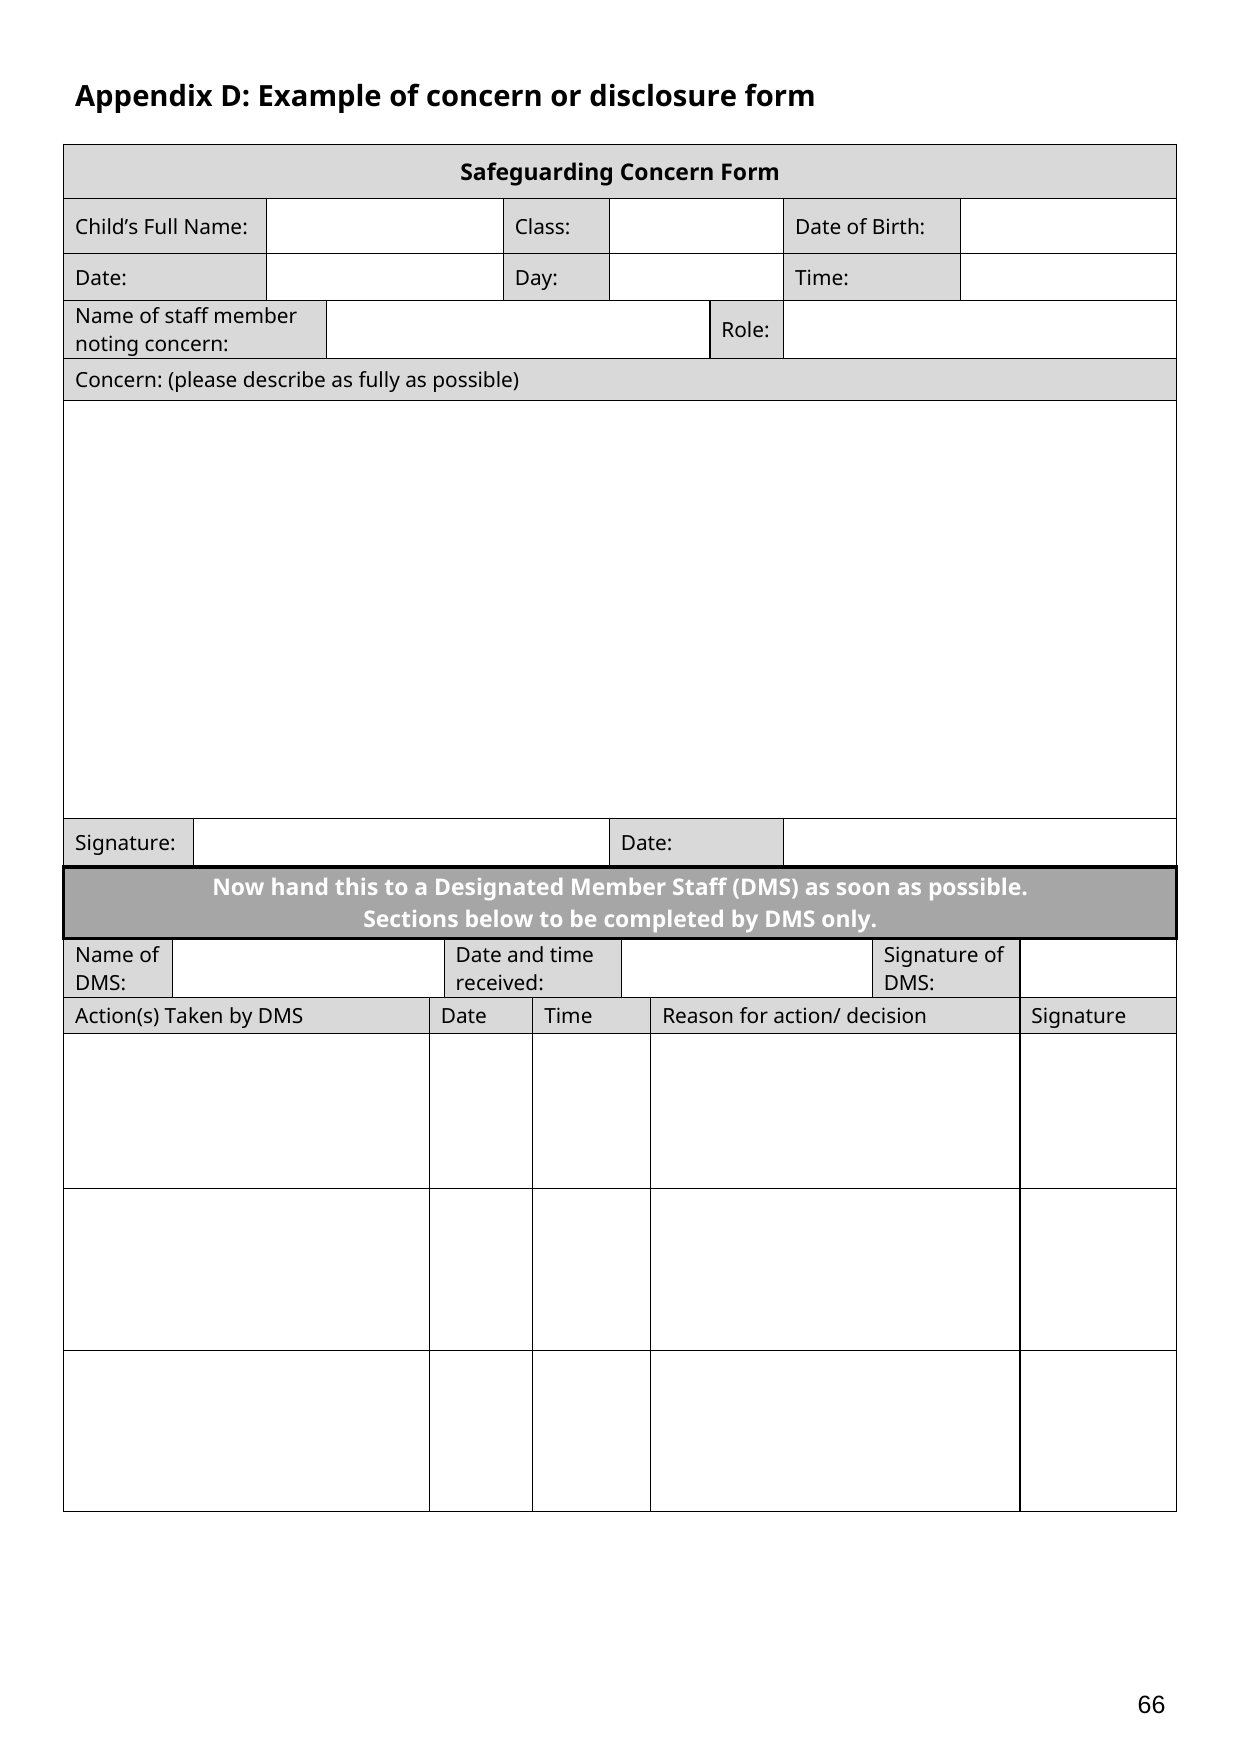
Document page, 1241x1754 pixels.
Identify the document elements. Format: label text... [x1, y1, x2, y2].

table_cell Date and time received: [445, 940, 621, 997]
table_cell [533, 1351, 650, 1511]
table_cell [430, 1189, 532, 1350]
table_cell [961, 254, 1176, 300]
table_cell [533, 1189, 650, 1350]
table_cell [64, 1351, 429, 1511]
table_cell [622, 940, 872, 997]
table_cell [327, 301, 709, 358]
table_cell Date: [610, 819, 783, 865]
table_cell [784, 819, 1176, 865]
table_cell Date [430, 998, 532, 1033]
table_cell [1021, 1351, 1176, 1511]
table_cell Day: [504, 254, 609, 300]
table_cell [430, 1034, 532, 1188]
table_cell [64, 1034, 429, 1188]
table_cell Signature [1021, 998, 1176, 1033]
table_cell Role: [711, 301, 783, 358]
table_cell Reason for action/ decision [651, 998, 1019, 1033]
table_cell [533, 1034, 650, 1188]
table_cell [1021, 1189, 1176, 1350]
table_cell [64, 401, 1176, 818]
table_cell Now hand this to a Designated Member Staff (DMS) as soon as possible. Sections below to be completed by DMS only. [65, 869, 1175, 937]
table_cell Class: [504, 199, 609, 253]
table_cell Date of Birth: [784, 199, 960, 253]
table_cell Signature of DMS: [873, 940, 1019, 997]
table_cell Date: [64, 254, 266, 300]
table_cell Signature: [64, 819, 193, 865]
table_cell [1021, 940, 1176, 997]
table_cell Concern: (please describe as fully as possible) [64, 359, 1176, 400]
table_cell [1021, 1034, 1176, 1188]
table_cell Child’s Full Name: [64, 199, 266, 253]
table_cell [173, 940, 444, 997]
table_cell [610, 254, 783, 300]
table_cell [610, 199, 783, 253]
table_cell Name of staff member noting concern: [64, 301, 326, 358]
table_cell [961, 199, 1176, 253]
table_cell Action(s) Taken by DMS [64, 998, 429, 1033]
table_cell [194, 819, 609, 865]
table_cell Time [533, 998, 650, 1033]
table_cell [651, 1351, 1019, 1511]
text Appendix D: Example of concern or disclosure form [75, 75, 1077, 115]
table_cell [651, 1034, 1019, 1188]
table_cell [267, 254, 503, 300]
table_cell [430, 1351, 532, 1511]
table_cell [267, 199, 503, 253]
table_cell Name of DMS: [64, 940, 172, 997]
table_cell [651, 1189, 1019, 1350]
table_cell Time: [784, 254, 960, 300]
table_header Safeguarding Concern Form [64, 145, 1176, 198]
table_cell [784, 301, 1176, 358]
table_cell [64, 1189, 429, 1350]
